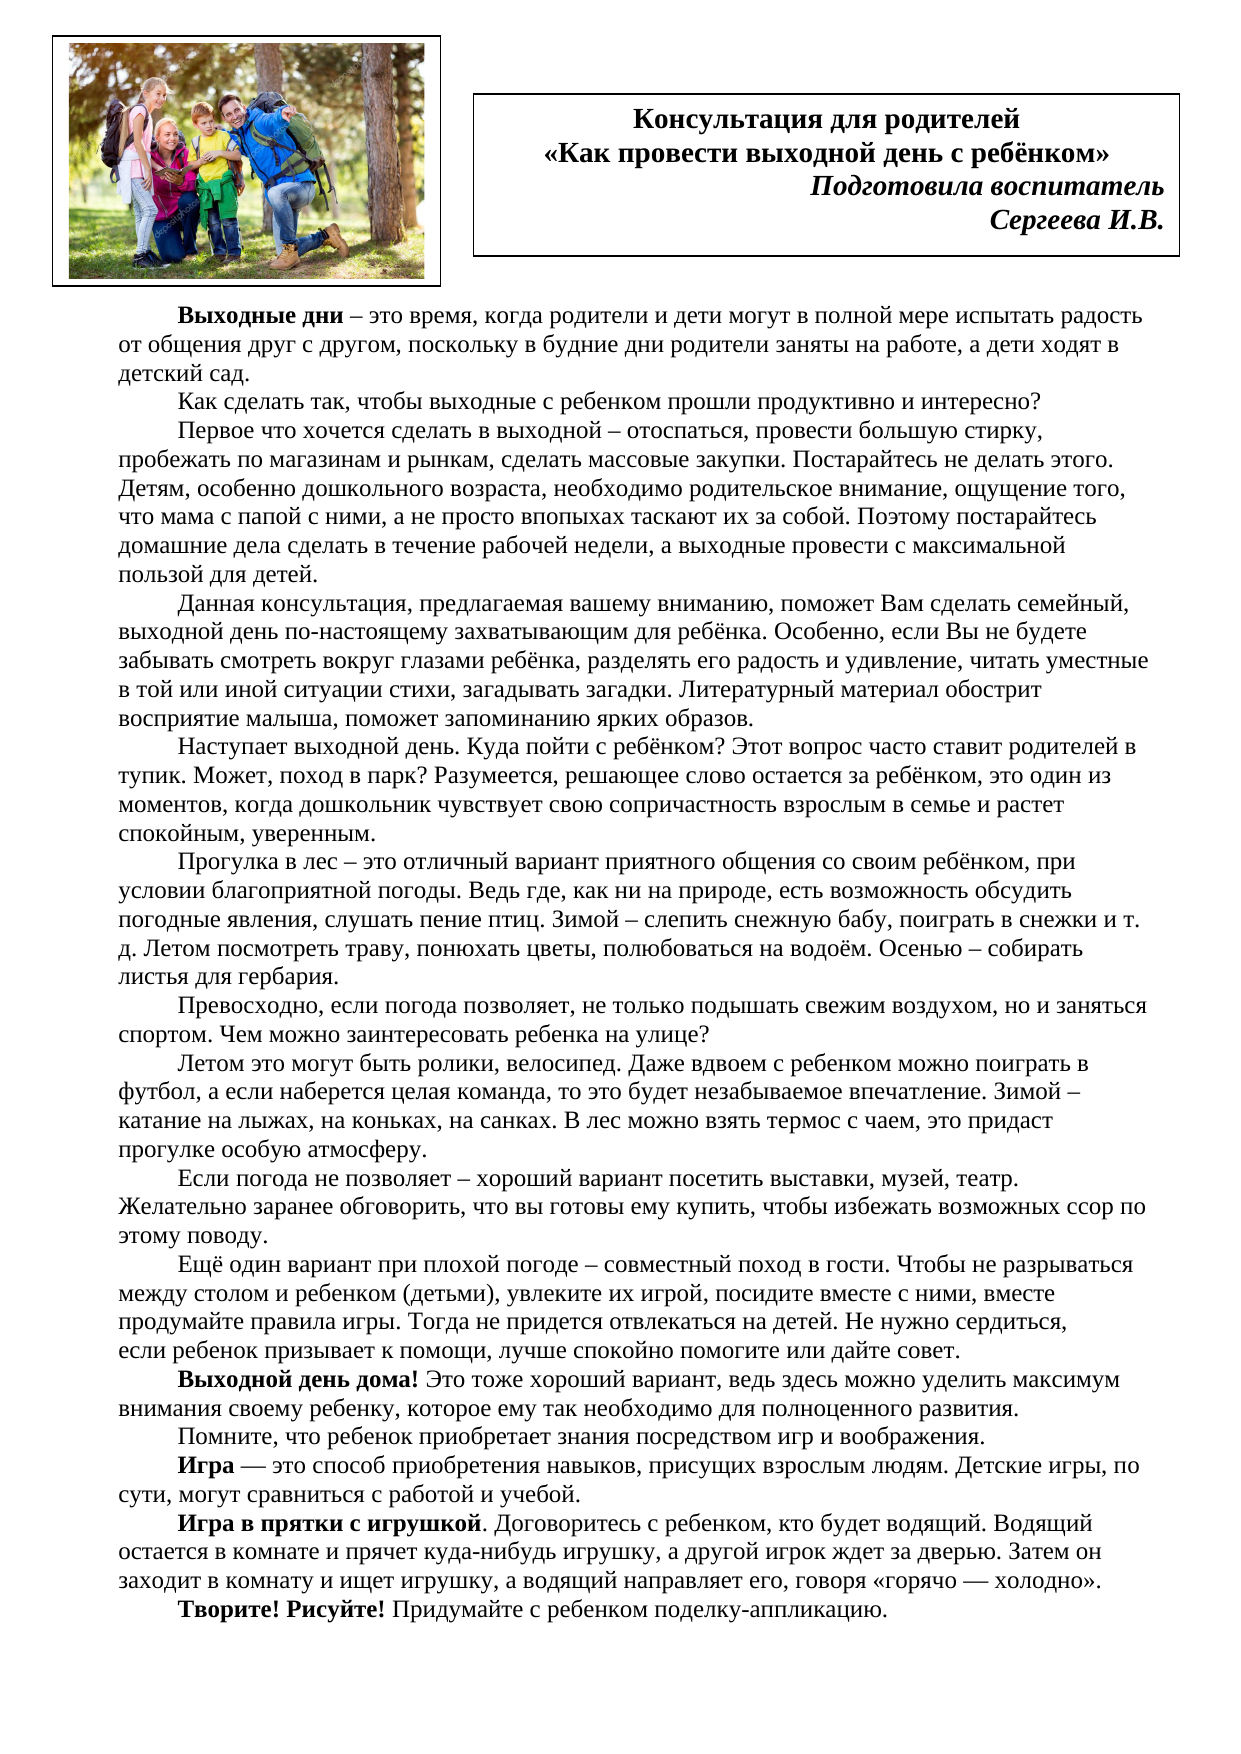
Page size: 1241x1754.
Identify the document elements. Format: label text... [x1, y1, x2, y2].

text Игра — это способ приобретения навыков, присущих взрослым людям. Детские игры, по сути, могут сравниться с работой и учебой. [118, 1450, 1152, 1508]
text Наступает выходной день. Куда пойти с ребёнком? Этот вопрос часто ставит родителей в тупик. Может, поход в парк? Разумеется, решающее слово остается за ребёнком, это один из моментов, когда дошкольник чувствует свою сопричастность взрослым в семье и растет спокойным, уверенным. [118, 731, 1152, 846]
text Выходные дни – это время, когда родители и дети могут в полной мере испытать радость от общения друг с другом, поскольку в будние дни родители заняты на работе, а дети ходят в детский сад. [118, 300, 1152, 386]
text Творите! Рисуйте! Придумайте с ребенком поделку-аппликацию. [118, 1594, 1152, 1623]
text Игра в прятки с игрушкой. Договоритесь с ребенком, кто будет водящий. Водящий остается в комнате и прячет куда-нибудь игрушку, а другой игрок ждет за дверью. Затем он заходит в комнату и ищет игрушку, а водящий направляет его, говоря «горячо — холодно». [118, 1508, 1152, 1594]
text Данная консультация, предлагаемая вашему вниманию, поможет Вам сделать семейный, выходной день по-настоящему захватывающим для ребёнка. Особенно, если Вы не будете забывать смотреть вокруг глазами ребёнка, разделять его радость и удивление, читать уместные в той или иной ситуации стихи, загадывать загадки. Литературный материал обострит восприятие малыша, поможет запоминанию ярких образов. [118, 588, 1152, 731]
text Ещё один вариант при плохой погоде – совместный поход в гости. Чтобы не разрываться между столом и ребенком (детьми), увлеките их игрой, посидите вместе с ними, вместе продумайте правила игры. Тогда не придется отвлекаться на детей. Не нужно сердиться, если ребенок призывает к помощи, лучше спокойно помогите или дайте совет. [118, 1249, 1152, 1364]
text Прогулка в лес – это отличный вариант приятного общения со своим ребёнком, при условии благоприятной погоды. Ведь где, как ни на природе, есть возможность обсудить погодные явления, слушать пение птиц. Зимой – слепить снежную бабу, поиграть в снежки и т. д. Летом посмотреть траву, понюхать цветы, полюбоваться на водоём. Осенью – собирать листья для гербария. [118, 846, 1152, 990]
text Как сделать так, чтобы выходные с ребенком прошли продуктивно и интересно? [118, 386, 1152, 415]
text Превосходно, если погода позволяет, не только подышать свежим воздухом, но и заняться спортом. Чем можно заинтересовать ребенка на улице? [118, 990, 1152, 1048]
text Первое что хочется сделать в выходной – отоспаться, провести большую стирку, пробежать по магазинам и рынкам, сделать массовые закупки. Постарайтесь не делать этого. Детям, особенно дошкольного возраста, необходимо родительское внимание, ощущение того, что мама с папой с ними, а не просто впопыхах таскают их за собой. Поэтому постарайтесь домашние дела сделать в течение рабочей недели, а выходные провести с максимальной пользой для детей. [118, 415, 1152, 588]
text Летом это могут быть ролики, велосипед. Даже вдвоем с ребенком можно поиграть в футбол, а если наберется целая команда, то это будет незабываемое впечатление. Зимой – катание на лыжах, на коньках, на санках. В лес можно взять термос с чаем, это придаст прогулке особую атмосферу. [118, 1048, 1152, 1163]
text Если погода не позволяет – хороший вариант посетить выставки, музей, театр. Желательно заранее обговорить, что вы готовы ему купить, чтобы избежать возможных ссор по этому поводу. [118, 1163, 1152, 1249]
text Выходной день дома! Это тоже хороший вариант, ведь здесь можно уделить максимум внимания своему ребенку, которое ему так необходимо для полноценного развития. [118, 1364, 1152, 1421]
picture [68, 43, 425, 279]
text Помните, что ребенок приобретает знания посредством игр и воображения. [118, 1421, 1152, 1450]
